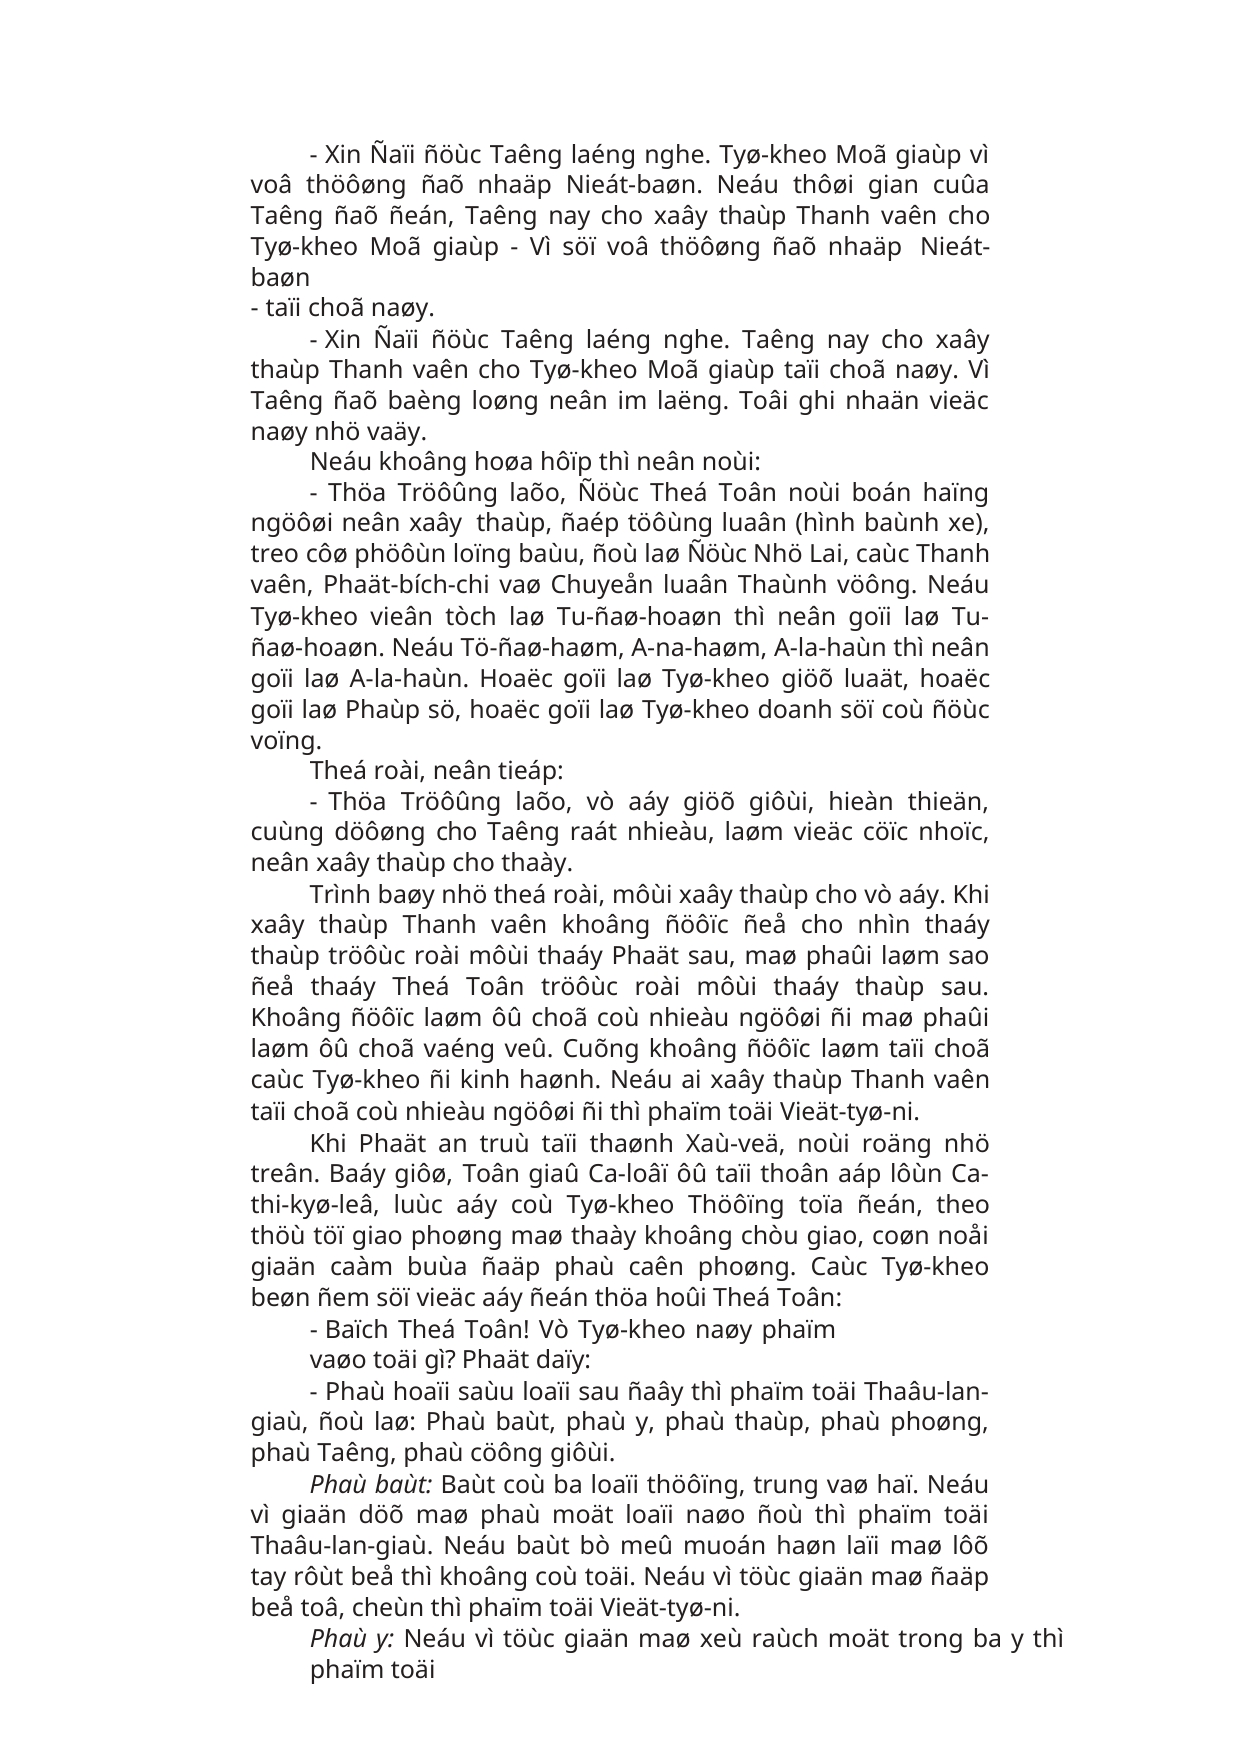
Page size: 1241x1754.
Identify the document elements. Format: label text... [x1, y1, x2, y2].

text Phaù y: Neáu vì töùc giaän maø xeù raùch moät trong ba y thì phaïm toäi [309, 1623, 1065, 1684]
list Phaù hoaïi saùu loaïi sau ñaây thì phaïm toäi Thaâu-lan-giaù, ñoù laø: Phaù baùt, phaù y, phaù thaùp, phaù phoøng, phaù Taêng, phaù cöông giôùi. [250, 1375, 990, 1468]
list Xin Ñaïi ñöùc Taêng laéng nghe. Taêng nay cho xaây thaùp Thanh vaên cho Tyø-kheo Moã giaùp taïi choã naøy. Vì Taêng ñaõ baèng loøng neân im laëng. Toâi ghi nhaän vieäc naøy nhö vaäy. [250, 323, 990, 447]
list taïi choã naøy. [250, 293, 1065, 322]
list Thöa Tröôûng laõo, vò aáy giöõ giôùi, hieàn thieän, cuùng döôøng cho Taêng raát nhieàu, laøm vieäc cöïc nhoïc, neân xaây thaùp cho thaày. [250, 786, 990, 879]
list Xin Ñaïi ñöùc Taêng laéng nghe. Tyø-kheo Moã giaùp vì voâ thöôøng ñaõ nhaäp Nieát-baøn. Neáu thôøi gian cuûa Taêng ñaõ ñeán, Taêng nay cho xaây thaùp Thanh vaên cho Tyø-kheo Moã giaùp - Vì söï voâ thöôøng ñaõ nhaäp Nieát-baøn [250, 138, 990, 293]
list Thöa Tröôûng laõo, Ñöùc Theá Toân noùi boán haïng ngöôøi neân xaây thaùp, ñaép töôùng luaân (hình baùnh xe), treo côø phöôùn loïng baùu, ñoù laø Ñöùc Nhö Lai, caùc Thanh vaên, Phaät-bích-chi vaø Chuyeån luaân Thaùnh vöông. Neáu Tyø-kheo vieân tòch laø Tu-ñaø-hoaøn thì neân goïi laø Tu-ñaø-hoaøn. Neáu Tö-ñaø-haøm, A-na-haøm, A-la-haùn thì neân goïi laø A-la-haùn. Hoaëc goïi laø Tyø-kheo giöõ luaät, hoaëc goïi laø Phaùp sö, hoaëc goïi laø Tyø-kheo doanh söï coù ñöùc voïng. [250, 477, 990, 756]
text Phaù baùt: Baùt coù ba loaïi thöôïng, trung vaø haï. Neáu vì giaän döõ maø phaù moät loaïi naøo ñoù thì phaïm toäi Thaâu-lan-giaù. Neáu baùt bò meû muoán haøn laïi maø lôõ tay rôùt beå thì khoâng coù toäi. Neáu vì töùc giaän maø ñaäp beå toâ, cheùn thì phaïm toäi Vieät-tyø-ni. [250, 1468, 990, 1623]
text Theá roài, neân tieáp: [309, 756, 1065, 785]
text Khi Phaät an truù taïi thaønh Xaù-veä, noùi roäng nhö treân. Baáy giôø, Toân giaû Ca-loâï ôû taïi thoân aáp lôùn Ca-thi-kyø-leâ, luùc aáy coù Tyø-kheo Thöôïng toïa ñeán, theo thöù töï giao phoøng maø thaày khoâng chòu giao, coøn noåi giaän caàm buùa ñaäp phaù caên phoøng. Caùc Tyø-kheo beøn ñem söï vieäc aáy ñeán thöa hoûi Theá Toân: [250, 1127, 990, 1313]
list Baïch Theá Toân! Vò Tyø-kheo naøy phaïm vaøo toäi gì? Phaät daïy: [309, 1313, 837, 1375]
text Trình baøy nhö theá roài, môùi xaây thaùp cho vò aáy. Khi xaây thaùp Thanh vaên khoâng ñöôïc ñeå cho nhìn thaáy thaùp tröôùc roài môùi thaáy Phaät sau, maø phaûi laøm sao ñeå thaáy Theá Toân tröôùc roài môùi thaáy thaùp sau. Khoâng ñöôïc laøm ôû choã coù nhieàu ngöôøi ñi maø phaûi laøm ôû choã vaéng veû. Cuõng khoâng ñöôïc laøm taïi choã caùc Tyø-kheo ñi kinh haønh. Neáu ai xaây thaùp Thanh vaên taïi choã coù nhieàu ngöôøi ñi thì phaïm toäi Vieät-tyø-ni. [250, 879, 990, 1127]
text Neáu khoâng hoøa hôïp thì neân noùi: [309, 447, 1065, 476]
